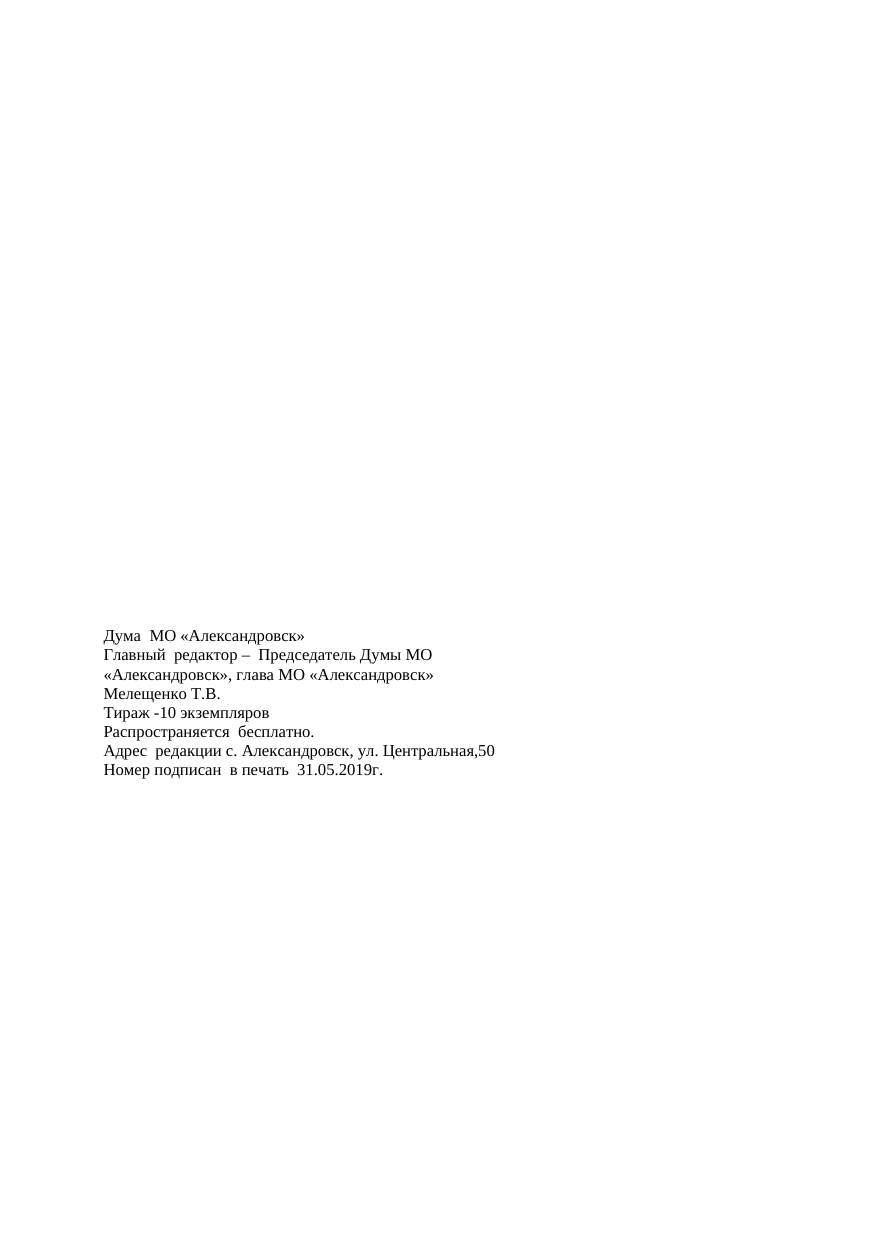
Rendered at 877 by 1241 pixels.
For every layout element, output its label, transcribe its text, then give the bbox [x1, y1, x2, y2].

text Тираж -10 экземпляров [103, 703, 782, 722]
text Распространяется бесплатно. [103, 722, 782, 741]
text Дума МО «Александровск» [103, 626, 782, 645]
text Номер подписан в печать 31.05.2019г. [103, 760, 782, 779]
text Мелещенко Т.В. [103, 683, 782, 703]
text Главный редактор – Председатель Думы МО [103, 645, 782, 664]
text «Александровск», глава МО «Александровск» [103, 664, 782, 683]
text Адрес редакции с. Александровск, ул. Центральная,50 [103, 741, 782, 760]
